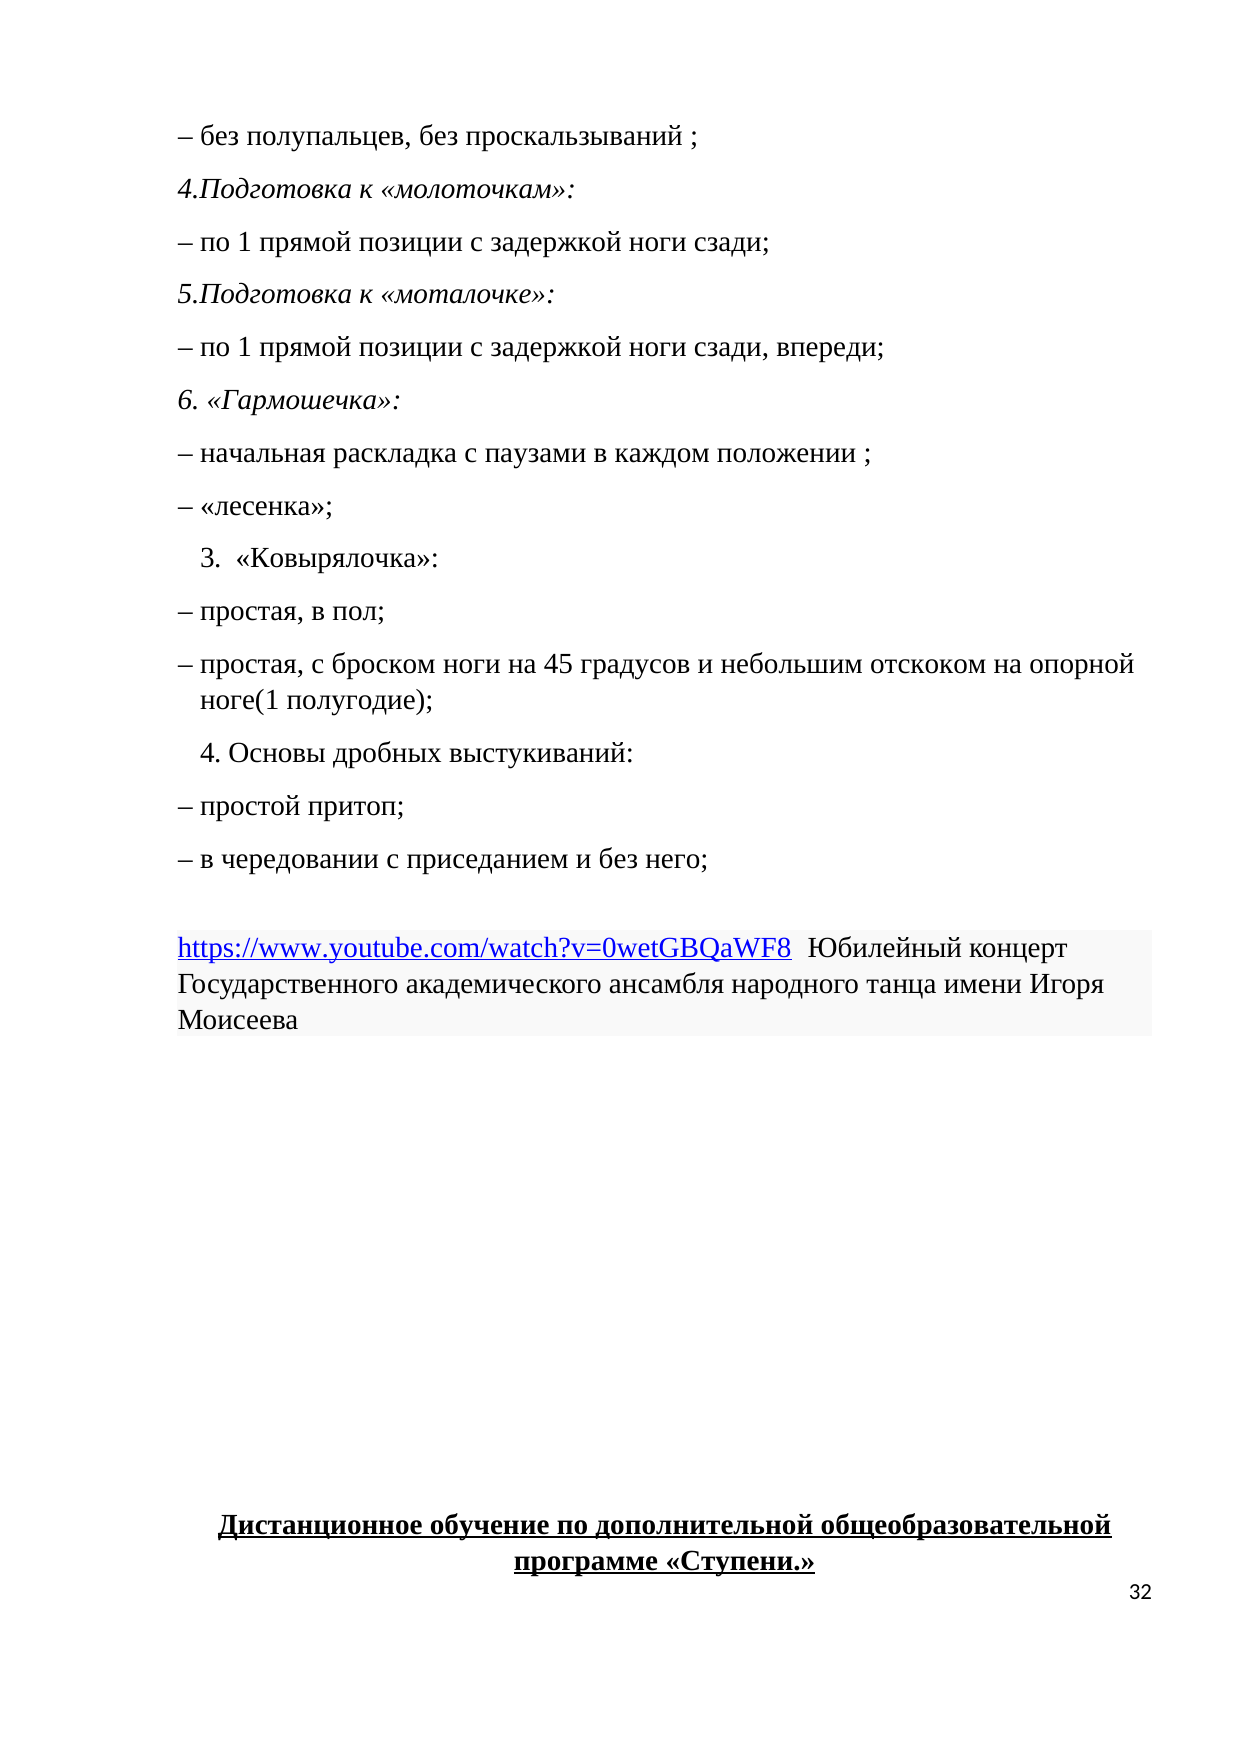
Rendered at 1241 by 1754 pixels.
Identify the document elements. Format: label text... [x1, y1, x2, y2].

text 6. «Гармошечка»: [177, 382, 1152, 416]
list в чередовании с приседанием и без него; [178, 841, 1152, 874]
subtitle https://www.youtube.com/watch?v=0wetGBQaWF8 Юбилейный концерт Государственного академического ансамбля народного танца имени Игоря Моисеева [177, 930, 1152, 1036]
list по 1 прямой позиции с задержкой ноги сзади; [178, 224, 1152, 257]
list простая, в пол; [178, 593, 1152, 627]
list начальная раскладка с паузами в каждом положении ; [178, 435, 1152, 468]
list простая, с броском ноги на 45 градусов и небольшим отскоком на опорной ноге(1 полугодие); [178, 646, 1152, 716]
list без полупальцев, без проскальзываний ; [178, 118, 1152, 152]
text 5.Подготовка к «моталочке»: [177, 277, 1152, 310]
list по 1 прямой позиции с задержкой ноги сзади, впереди; [178, 329, 1152, 363]
list простой притоп; [178, 788, 1152, 822]
list «Ковырялочка»: [200, 541, 1152, 574]
text 4.Подготовка к «молоточкам»: [177, 171, 1152, 204]
text Дистанционное обучение по дополнительной общеобразовательной программе «Ступени.» [177, 1507, 1152, 1577]
list «лесенка»; [178, 488, 1152, 521]
list Основы дробных выстукиваний: [200, 735, 1152, 769]
